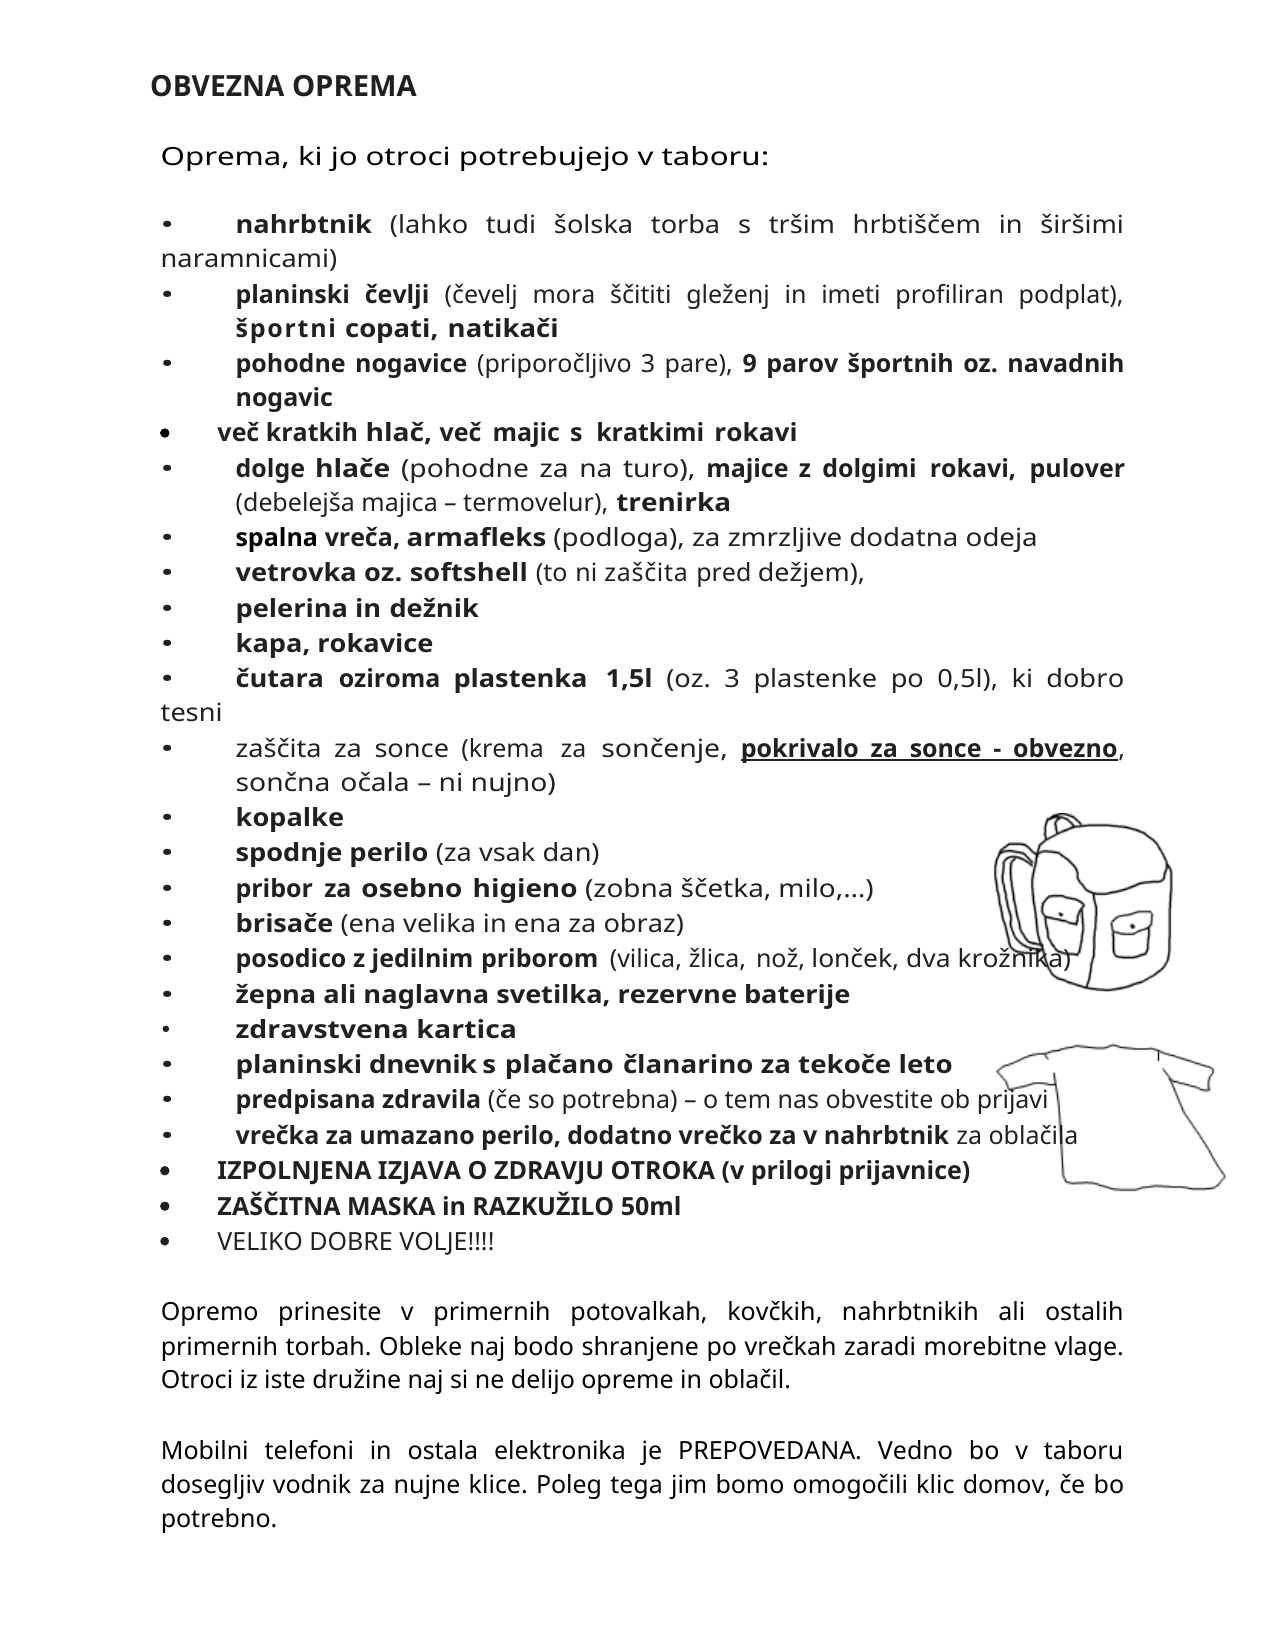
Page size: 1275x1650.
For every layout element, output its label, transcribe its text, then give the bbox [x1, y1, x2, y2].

text • pelerina in dežnik [160, 590, 1125, 624]
list ZAŠČITNA MASKA in RAZKUŽILO 50ml [160, 1188, 1125, 1222]
text • kapa, rokavice [160, 626, 1125, 660]
text • brisače (ena velika in ena za obraz) [160, 906, 1125, 940]
text • pribor za osebno higieno (zobna ščetka, milo,…) [160, 870, 1125, 904]
text • planinski dnevnik s plačano članarino za tekoče leto [160, 1047, 1125, 1081]
picture [993, 1042, 1230, 1193]
text Mobilni telefoni in ostala elektronika je PREPOVEDANA. Vedno bo v taboru dosegljiv vodnik za nujne klice. Poleg tega jim bomo omogočili klic domov, če bo potrebno. [161, 1433, 1125, 1535]
text Oprema, ki jo otroci potrebujejo v taboru: [160, 139, 1125, 173]
text • posodico z jedilnim priborom (vilica, žlica, nož, lonček, dva krožnika) [160, 941, 1125, 975]
text • dolge hlače (pohodne za na turo), majice z dolgimi rokavi, pulover (debelejša majica – termovelur), trenirka [160, 450, 1125, 518]
text • vetrovka oz. softshell (to ni zaščita pred dežjem), [160, 555, 1125, 589]
text OBVEZNA OPREMA [150, 65, 1125, 105]
text • spodnje perilo (za vsak dan) [160, 835, 1125, 869]
text • kopalke [160, 800, 1125, 834]
text • planinski čevlji (čevelj mora ščititi gleženj in imeti profiliran podplat), športni copati, natikači [160, 276, 1125, 344]
text • nahrbtnik (lahko tudi šolska torba s tršim hrbtiščem in širšimi naramnicami) [160, 207, 1125, 275]
text • predpisana zdravila (če so potrebna) – o tem nas obvestite ob prijavi [160, 1082, 1125, 1116]
text • čutara oziroma plastenka 1,5l (oz. 3 plastenke po 0,5l), ki dobro tesni [160, 661, 1125, 729]
text Opremo prinesite v primernih potovalkah, kovčkih, nahrbtnikih ali ostalih primernih torbah. Obleke naj bodo shranjene po vrečkah zaradi morebitne vlage. Otroci iz iste družine naj si ne delijo opreme in oblačil. [161, 1294, 1125, 1396]
list več kratkih hlač, več majic s kratkimi rokavi [160, 415, 1125, 449]
text • vrečka za umazano perilo, dodatno vrečko za v nahrbtnik za oblačila [160, 1117, 1125, 1152]
text • pohodne nogavice (priporočljivo 3 pare), 9 parov športnih oz. navadnih nogavic [160, 346, 1125, 414]
list IZPOLNJENA IZJAVA O ZDRAVJU OTROKA (v prilogi prijavnice) [160, 1153, 1125, 1187]
text • zaščita za sonce (krema za sončenje, pokrivalo za sonce - obvezno, sončna očala – ni nujno) [160, 730, 1125, 798]
text • žepna ali naglavna svetilka, rezervne baterije [160, 976, 1125, 1010]
list VELIKO DOBRE VOLJE!!!! [160, 1223, 1125, 1257]
text • spalna vreča, armaﬂeks (podloga), za zmrzljive dodatna odeja [160, 520, 1125, 554]
picture [993, 813, 1176, 996]
text • zdravstvena kartica [160, 1012, 1125, 1046]
